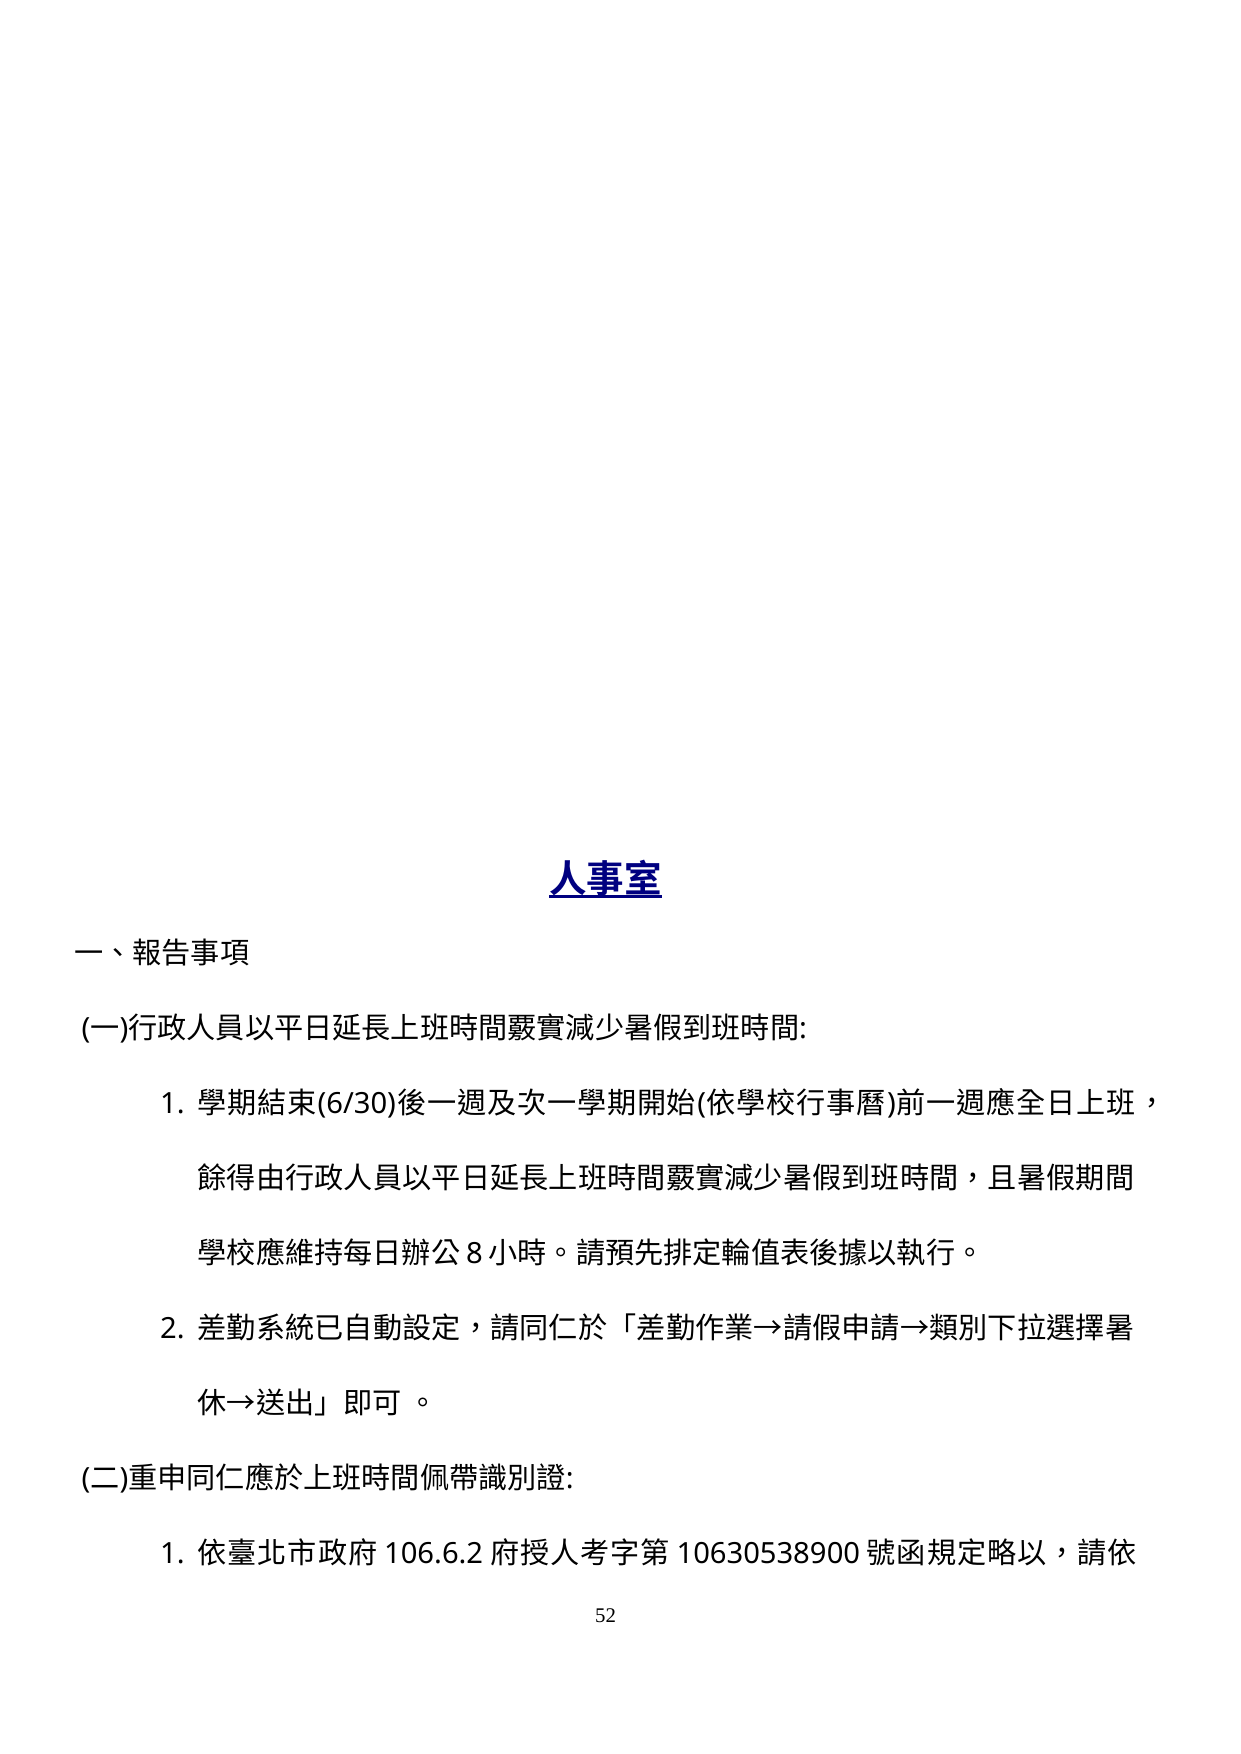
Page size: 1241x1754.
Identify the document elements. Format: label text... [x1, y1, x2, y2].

text 一、報告事項 [74, 913, 1137, 988]
text 人事室 [74, 838, 1137, 913]
text (一)行政人員以平日延長上班時間覈實減少暑假到班時間: [74, 988, 1137, 1063]
list 學期結束(6/30)後一週及次一學期開始(依學校行事曆)前一週應全日上班，餘得由行政人員以平日延長上班時間覈實減少暑假到班時間，且暑假期間學校應維持每日辦公8小時。請預先排定輪值表後據以執行。 [160, 1063, 1137, 1288]
list 差勤系統已自動設定，請同仁於「差勤作業→請假申請→類別下拉選擇暑休→送出」即可 。 [160, 1288, 1137, 1438]
text (二)重申同仁應於上班時間佩帶識別證: [74, 1438, 1137, 1513]
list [160, 1513, 1137, 1588]
